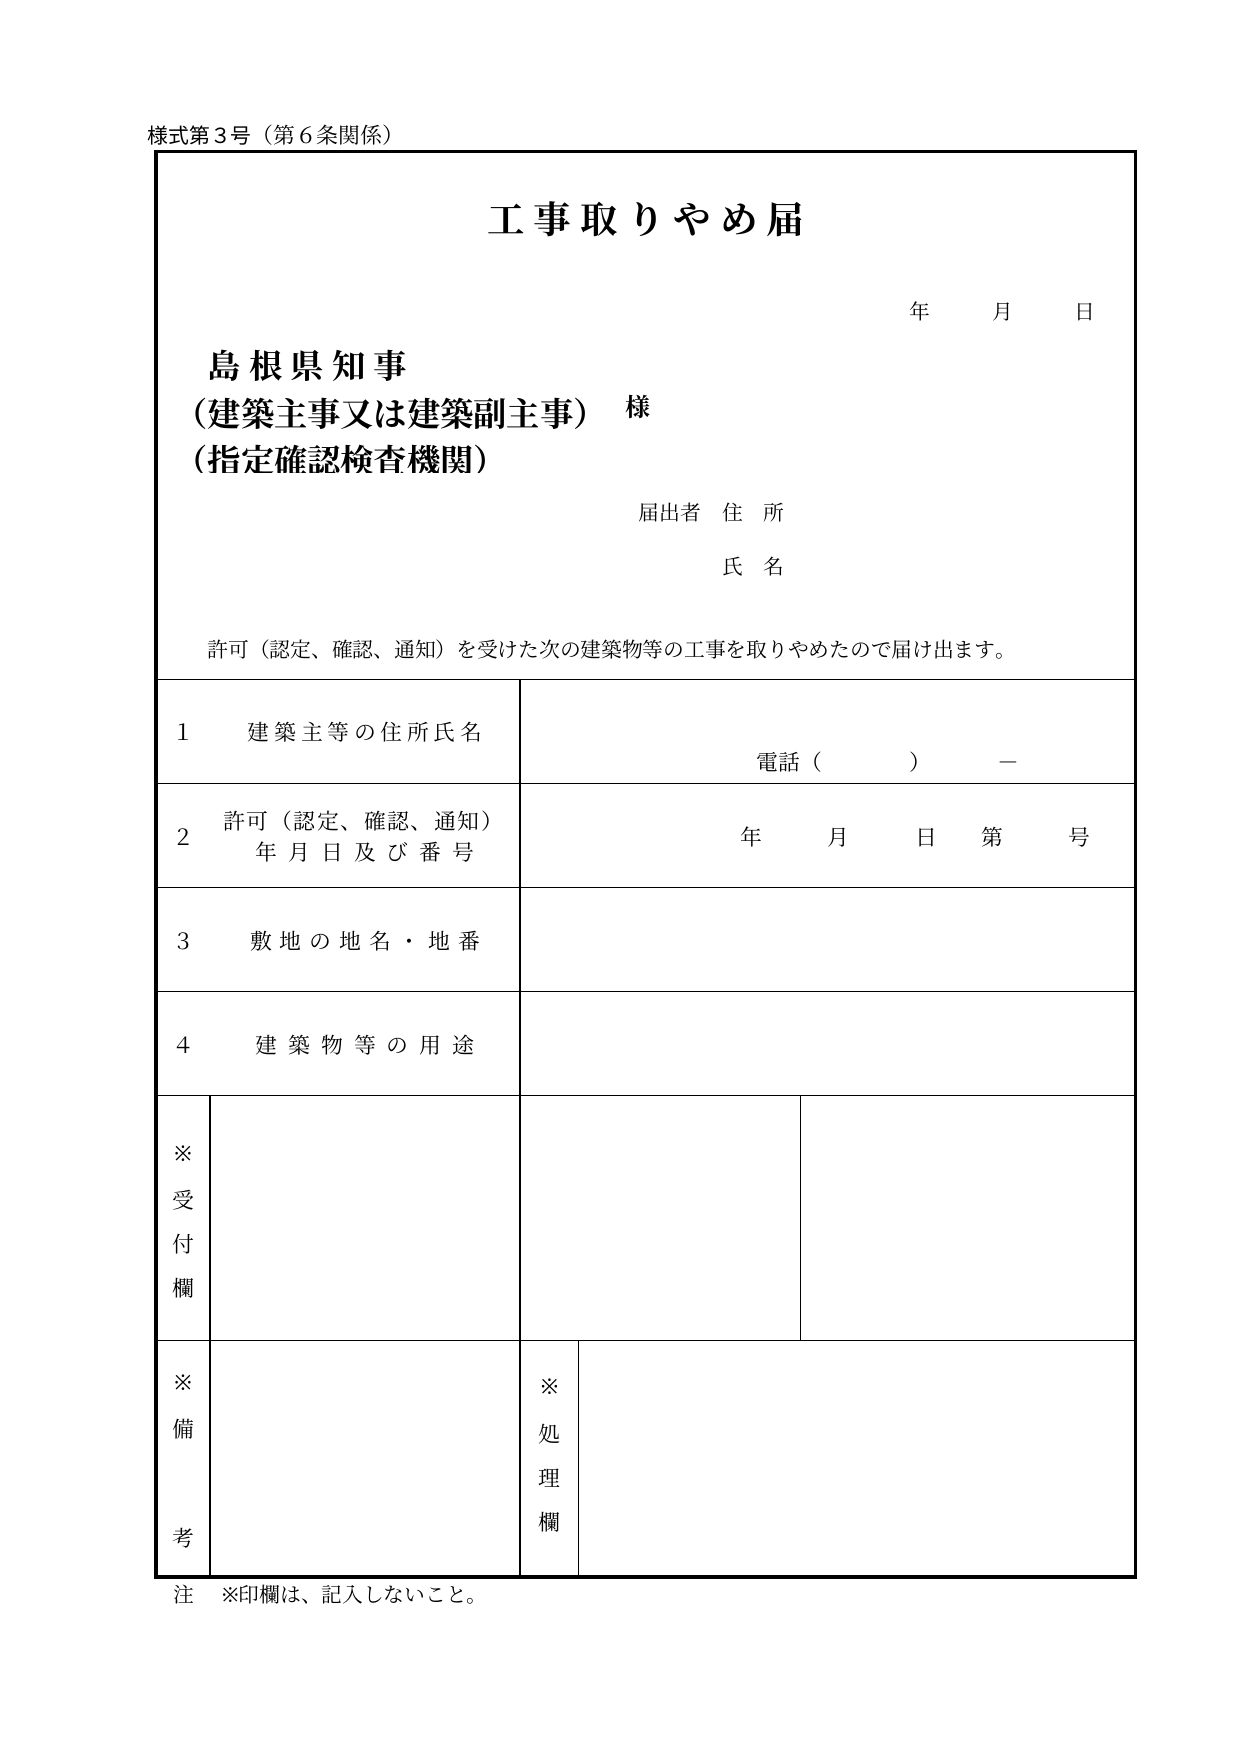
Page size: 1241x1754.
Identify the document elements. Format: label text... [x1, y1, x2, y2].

table_cell 年 月 日 [158, 281, 1134, 340]
table_cell 島 根 県 知 事 （建築主事又は建築副主事） （指定確認検査機関） [158, 340, 623, 472]
table_cell ４ [158, 992, 210, 1095]
table_header 工 事 取 り や め 届 [158, 153, 1134, 281]
table_cell [521, 992, 1134, 1095]
table_cell １ [158, 680, 210, 783]
table_cell 許可（認定、確認、通知） 年月日及び番号 [210, 784, 519, 887]
table_cell ３ [158, 888, 210, 991]
table_cell ※ 受 付 欄 [158, 1096, 209, 1340]
table_cell 許可（認定、確認、通知）を受けた次の建築物等の工事を取りやめたので届け出ます。 [158, 619, 1134, 679]
table_cell 敷地の地名・地番 [210, 888, 519, 991]
table_cell [579, 1341, 1134, 1575]
text 様式第３号（第６条関係） [148, 118, 1122, 149]
table_cell ※ 備 考 [158, 1341, 209, 1575]
table_cell 年 月 日 第 号 [521, 784, 1134, 887]
table_cell ２ [158, 784, 210, 887]
table_cell [521, 888, 1134, 991]
table_cell 電話（ ） － [521, 680, 1134, 783]
table_cell 建築物等の用途 [210, 992, 519, 1095]
table_cell [211, 1341, 519, 1575]
table_cell 届出者 住 所 氏 名 [158, 473, 1134, 619]
table_cell 建築主等の住所氏名 [210, 680, 519, 783]
table_cell [521, 1096, 800, 1340]
table_cell 様 [623, 340, 1134, 472]
table_cell [801, 1096, 1134, 1340]
text 注 ※印欄は、記入しないこと。 [148, 1578, 1122, 1608]
table_cell ※ 処 理 欄 [521, 1341, 578, 1575]
table_cell [211, 1096, 519, 1340]
